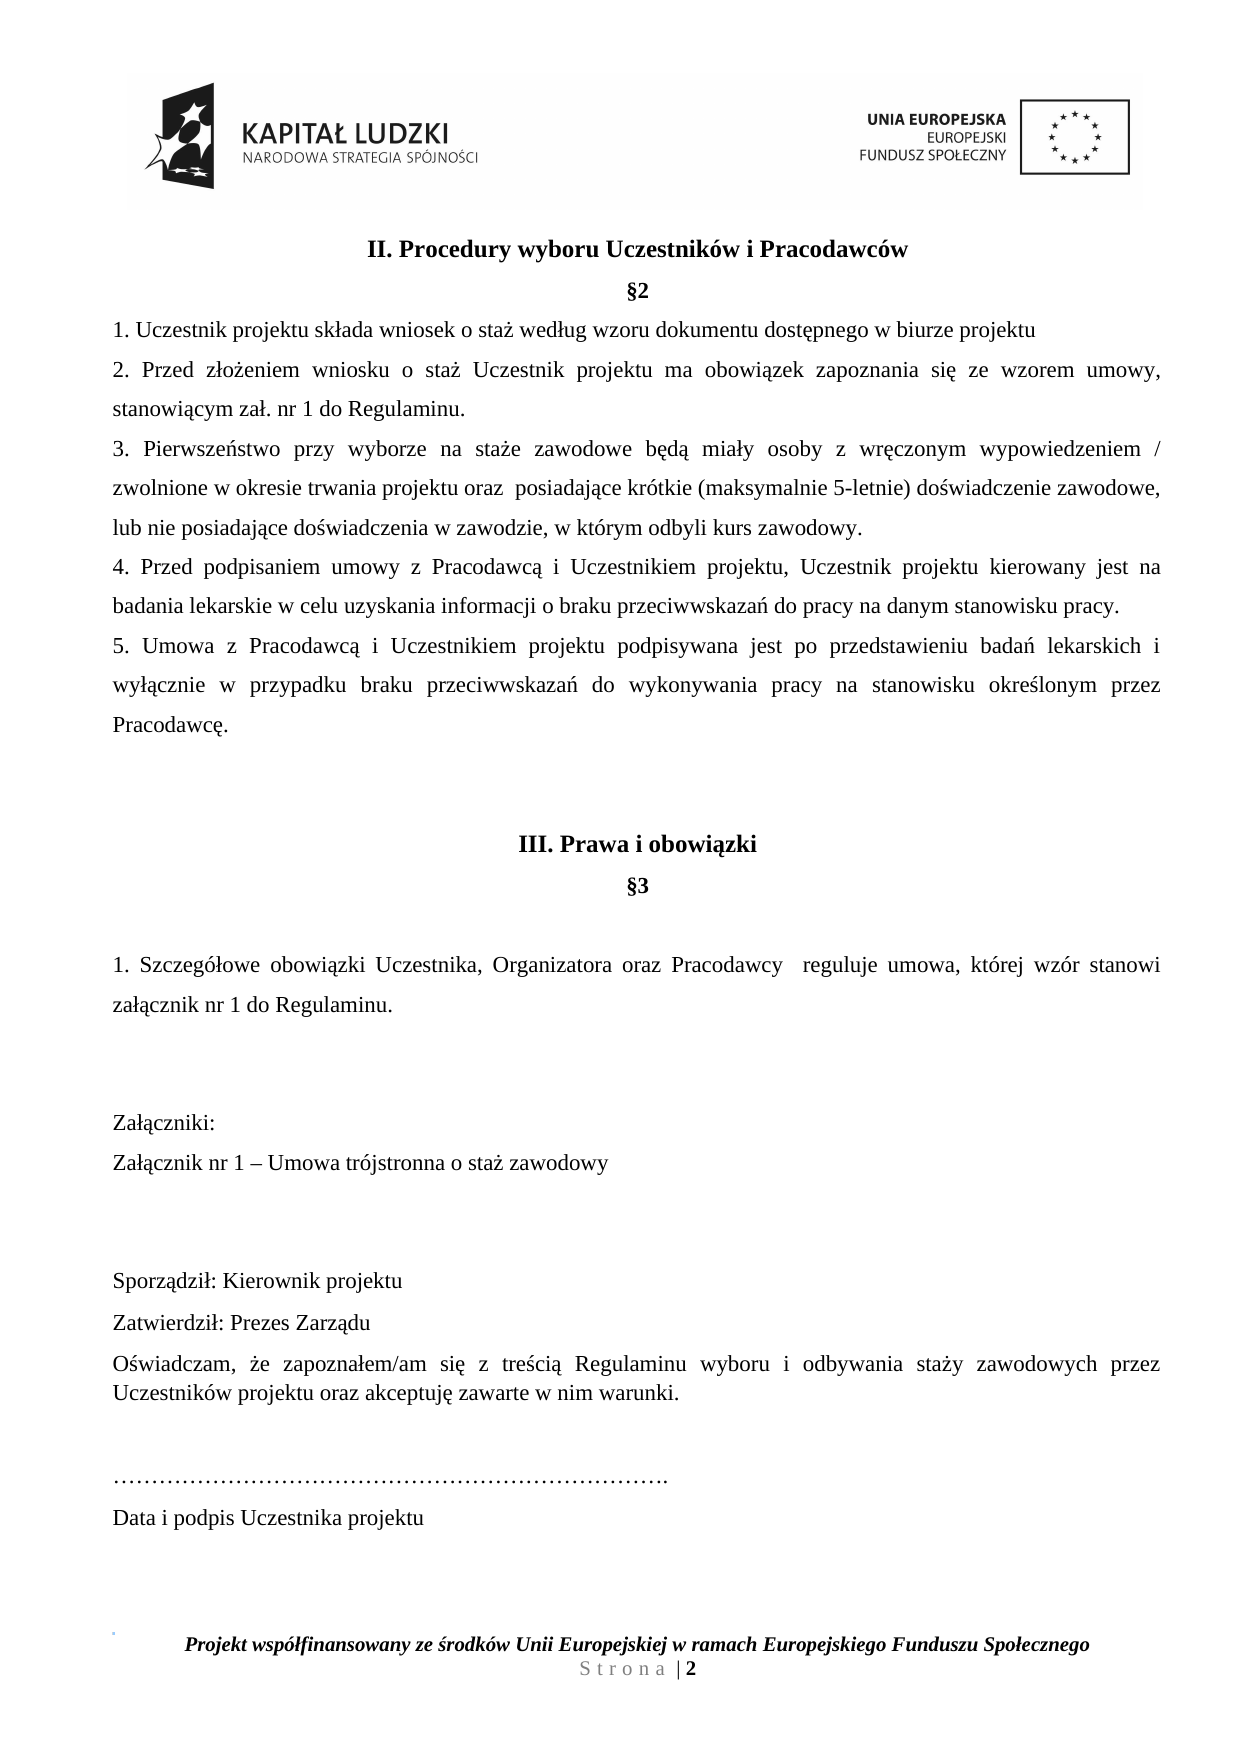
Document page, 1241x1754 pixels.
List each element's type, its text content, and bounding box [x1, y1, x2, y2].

text 3. Pierwszeństwo przy wyborze na staże zawodowe będą miały osoby z wręczonym wypowiedzeniem / zwolnione w okresie trwania projektu oraz posiadające krótkie (maksymalnie 5-letnie) doświadczenie zawodowe, lub nie posiadające doświadczenia w zawodzie, w którym odbyli kurs zawodowy. [112, 435, 1162, 540]
text 1. Uczestnik projektu składa wniosek o staż według wzoru dokumentu dostępnego w biurze projektu [112, 316, 1162, 343]
text Data i podpis Uczestnika projektu [112, 1504, 1162, 1530]
text Oświadczam, że zapoznałem/am się z treścią Regulaminu wyboru i odbywania staży zawodowych przez Uczestników projektu oraz akceptuję zawarte w nim warunki. [112, 1350, 1162, 1406]
text 2. Przed złożeniem wniosku o staż Uczestnik projektu ma obowiązek zapoznania się ze wzorem umowy, stanowiącym zał. nr 1 do Regulaminu. [112, 356, 1162, 422]
text 1. Szczegółowe obowiązki Uczestnika, Organizatora oraz Pracodawcy reguluje umowa, której wzór stanowi załącznik nr 1 do Regulaminu. [112, 952, 1162, 1017]
text III. Prawa i obowiązki [112, 829, 1162, 858]
text II. Procedury wyboru Uczestników i Pracodawców [112, 234, 1162, 262]
text §2 [112, 277, 1162, 303]
text ………………………………………………………………. [112, 1462, 1162, 1488]
text Sporządził: Kierownik projektu [112, 1267, 1162, 1294]
text Załącznik nr 1 – Umowa trójstronna o staż zawodowy [112, 1149, 1162, 1175]
text Załączniki: [112, 1109, 1162, 1136]
text 4. Przed podpisaniem umowy z Pracodawcą i Uczestnikiem projektu, Uczestnik projektu kierowany jest na badania lekarskie w celu uzyskania informacji o braku przeciwwskazań do pracy na danym stanowisku pracy. [112, 553, 1162, 619]
picture [127, 73, 1144, 210]
text 5. Umowa z Pracodawcą i Uczestnikiem projektu podpisywana jest po przedstawieniu badań lekarskich i wyłącznie w przypadku braku przeciwwskazań do wykonywania pracy na stanowisku określonym przez Pracodawcę. [112, 632, 1162, 737]
text Zatwierdził: Prezes Zarządu [112, 1309, 1162, 1335]
text §3 [112, 873, 1162, 899]
